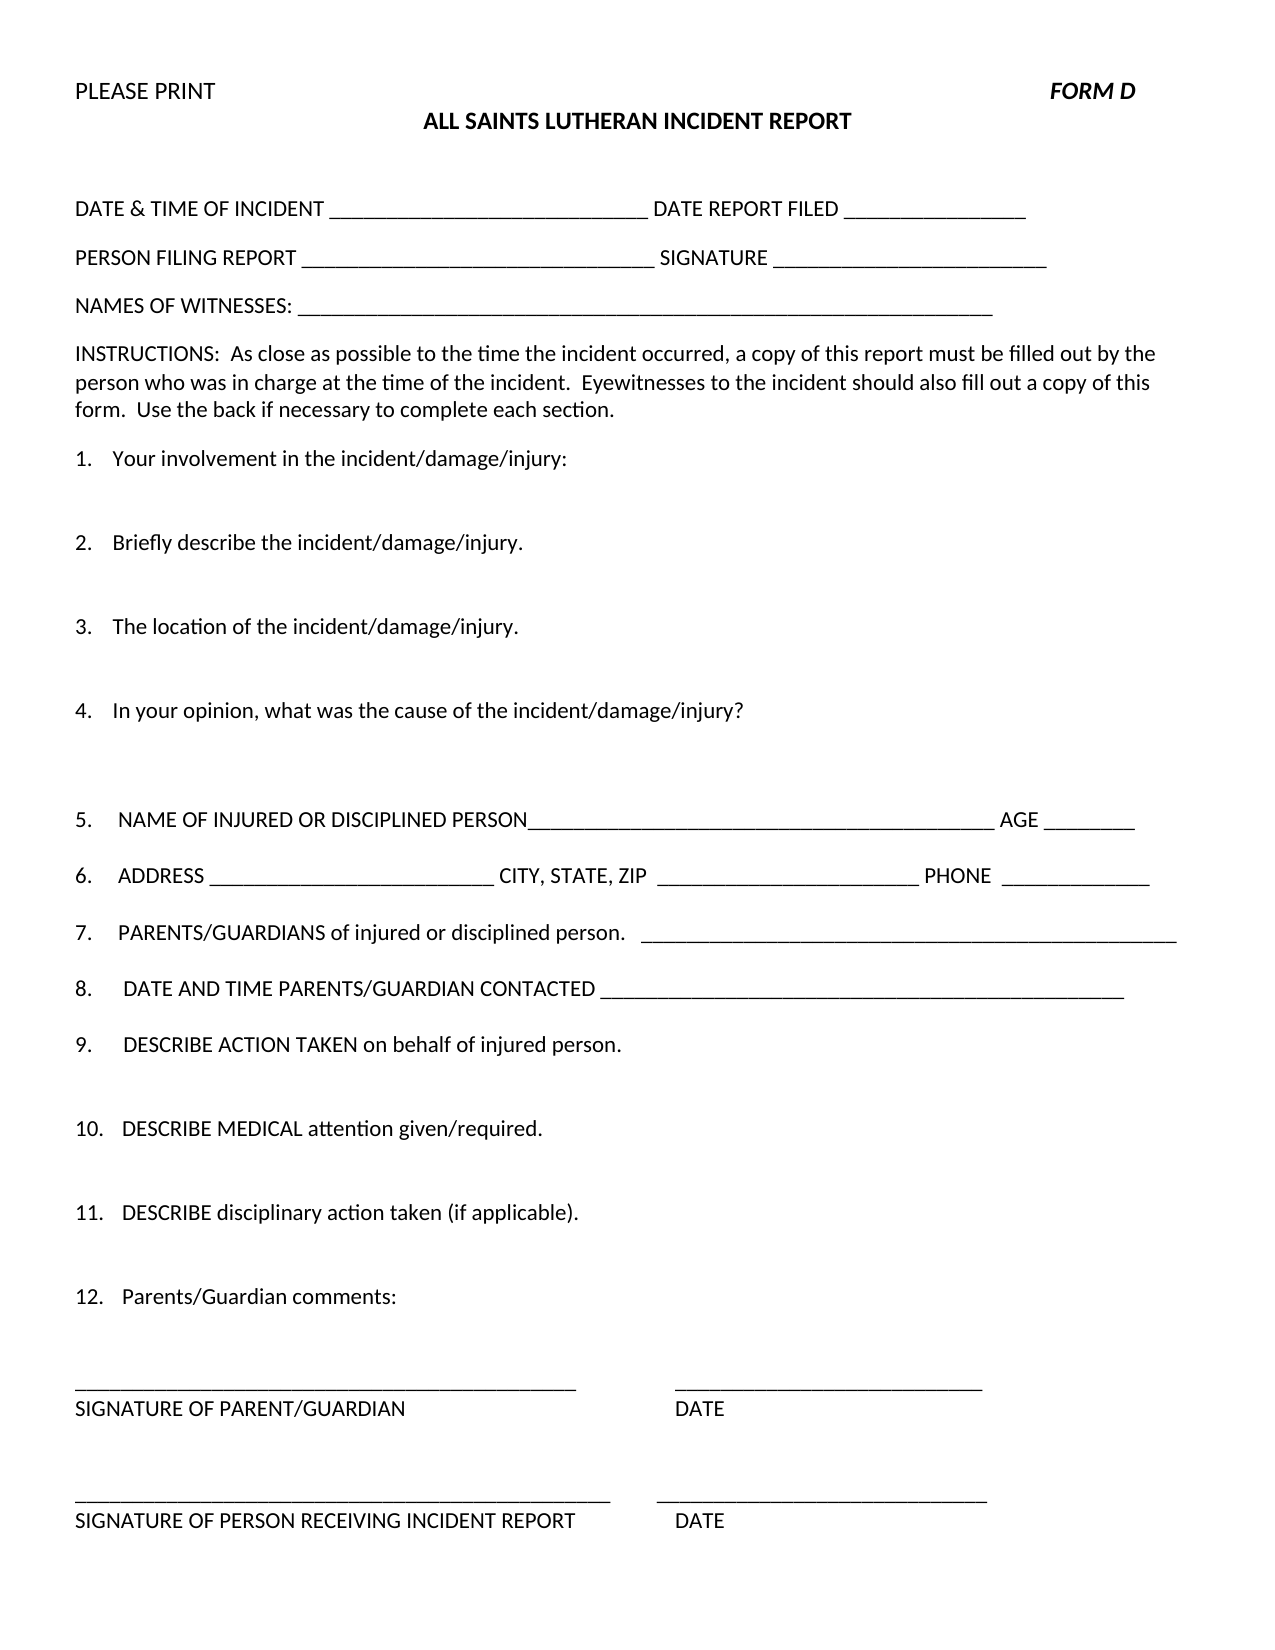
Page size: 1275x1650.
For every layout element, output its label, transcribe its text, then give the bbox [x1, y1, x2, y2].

text DATE & TIME OF INCIDENT ____________________________ DATE REPORT FILED ________________ [75, 194, 1200, 223]
text SIGNATURE OF PARENT/GUARDIAN DATE [75, 1394, 1200, 1422]
list In your opinion, what was the cause of the incident/damage/injury? [75, 696, 1200, 724]
text INSTRUCTIONS: As close as possible to the time the incident occurred, a copy of this report must be filled out by the person who was in charge at the time of the incident. Eyewitnesses to the incident should also fill out a copy of this form. Use the back if necessary to complete each section. [75, 339, 1200, 424]
text ALL SAINTS LUTHERAN INCIDENT REPORT [75, 106, 1200, 136]
text PERSON FILING REPORT _______________________________ SIGNATURE ________________________ [75, 243, 1200, 271]
list DESCRIBE disciplinary action taken (if applicable). [75, 1198, 1200, 1226]
text PLEASE PRINT FORM D [75, 75, 1200, 106]
text _______________________________________________ _____________________________ [75, 1478, 1200, 1506]
list DESCRIBE MEDICAL attention given/required. [75, 1114, 1200, 1142]
text ____________________________________________ ___________________________ [75, 1366, 1200, 1394]
text Signature of Person Receiving Incident Report Date [75, 1506, 1200, 1534]
text 6. ADDRESS _________________________ CITY, STATE, ZIP _______________________ PHONE _____________ [75, 862, 1200, 890]
text NAMES OF WITNESSES: _____________________________________________________________ [75, 291, 1200, 319]
list Parents/Guardian comments: [75, 1282, 1200, 1310]
list Your involvement in the incident/damage/injury: [75, 444, 1200, 472]
list The location of the incident/damage/injury. [75, 612, 1200, 640]
text 7. PARENTS/GUARDIANS of injured or disciplined person. _______________________________________________ [75, 918, 1200, 946]
list Briefly describe the incident/damage/injury. [75, 528, 1200, 556]
text 8. DATE AND TIME PARENTS/GUARDIAN CONTACTED ______________________________________________ [75, 974, 1200, 1002]
text 5. NAME OF INJURED OR DISCIPLINED PERSON_________________________________________ AGE ________ [75, 806, 1200, 834]
text 9. DESCRIBE ACTION TAKEN on behalf of injured person. [75, 1030, 1200, 1058]
